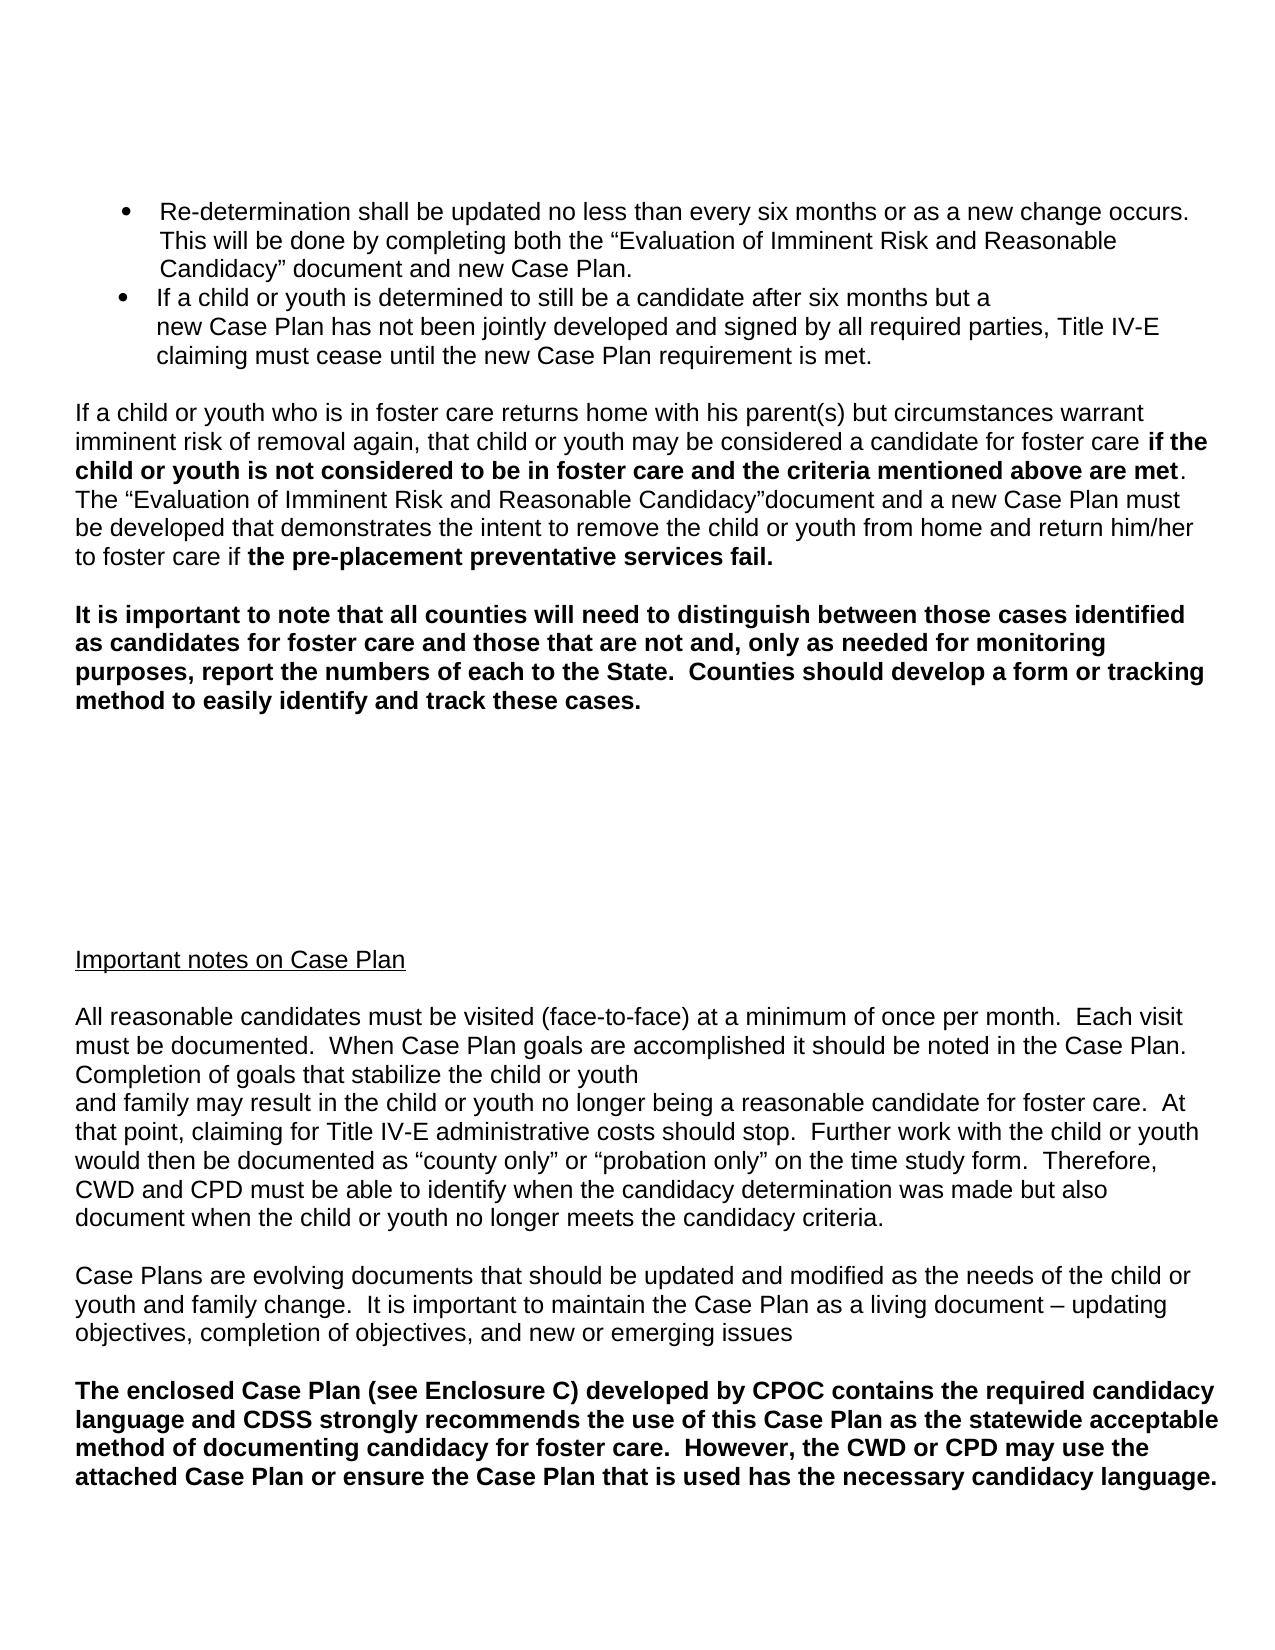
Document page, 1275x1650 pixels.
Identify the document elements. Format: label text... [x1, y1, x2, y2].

list If a child or youth is determined to still be a candidate after six months but a new Case Plan has not been jointly developed and signed by all required parties, Title IV-E claiming must cease until the new Case Plan requirement is met. [119, 283, 1215, 369]
text Case Plans are evolving documents that should be updated and modified as the needs of the child or youth and family change. It is important to maintain the Case Plan as a living document – updating objectives, completion of objectives, and new or emerging issues [75, 1261, 1215, 1347]
text It is important to note that all counties will need to distinguish between those cases identified as candidates for foster care and those that are not and, only as needed for monitoring purposes, report the numbers of each to the State. Counties should develop a form or tracking method to easily identify and track these cases. [75, 599, 1215, 714]
text The enclosed Case Plan (see Enclosure C) developed by CPOC contains the required candidacy language and CDSS strongly recommends the use of this Case Plan as the statewide acceptable method of documenting candidacy for foster care. However, the CWD or CPD may use the attached Case Plan or ensure the Case Plan that is used has the necessary candidacy language. [75, 1376, 1239, 1491]
text All reasonable candidates must be visited (face-to-face) at a minimum of once per month. Each visit must be documented. When Case Plan goals are accomplished it should be noted in the Case Plan. Completion of goals that stabilize the child or youth [75, 1002, 1215, 1088]
text Important notes on Case Plan [75, 944, 1215, 973]
text and family may result in the child or youth no longer being a reasonable candidate for foster care. At that point, claiming for Title IV-E administrative costs should stop. Further work with the child or youth would then be documented as “county only” or “probation only” on the time study form. Therefore, CWD and CPD must be able to identify when the candidacy determination was made but also document when the child or youth no longer meets the candidacy criteria. [75, 1088, 1215, 1232]
list Re-determination shall be updated no less than every six months or as a new change occurs. This will be done by completing both the “Evaluation of Imminent Risk and Reasonable Candidacy” document and new Case Plan. [122, 197, 1215, 283]
text If a child or youth who is in foster care returns home with his parent(s) but circumstances warrant imminent risk of removal again, that child or youth may be considered a candidate for foster care if the child or youth is not considered to be in foster care and the criteria mentioned above are met. The “Evaluation of Imminent Risk and Reasonable Candidacy”document and a new Case Plan must be developed that demonstrates the intent to remove the child or youth from home and return him/her to foster care if the pre-placement preventative services fail. [75, 398, 1215, 571]
